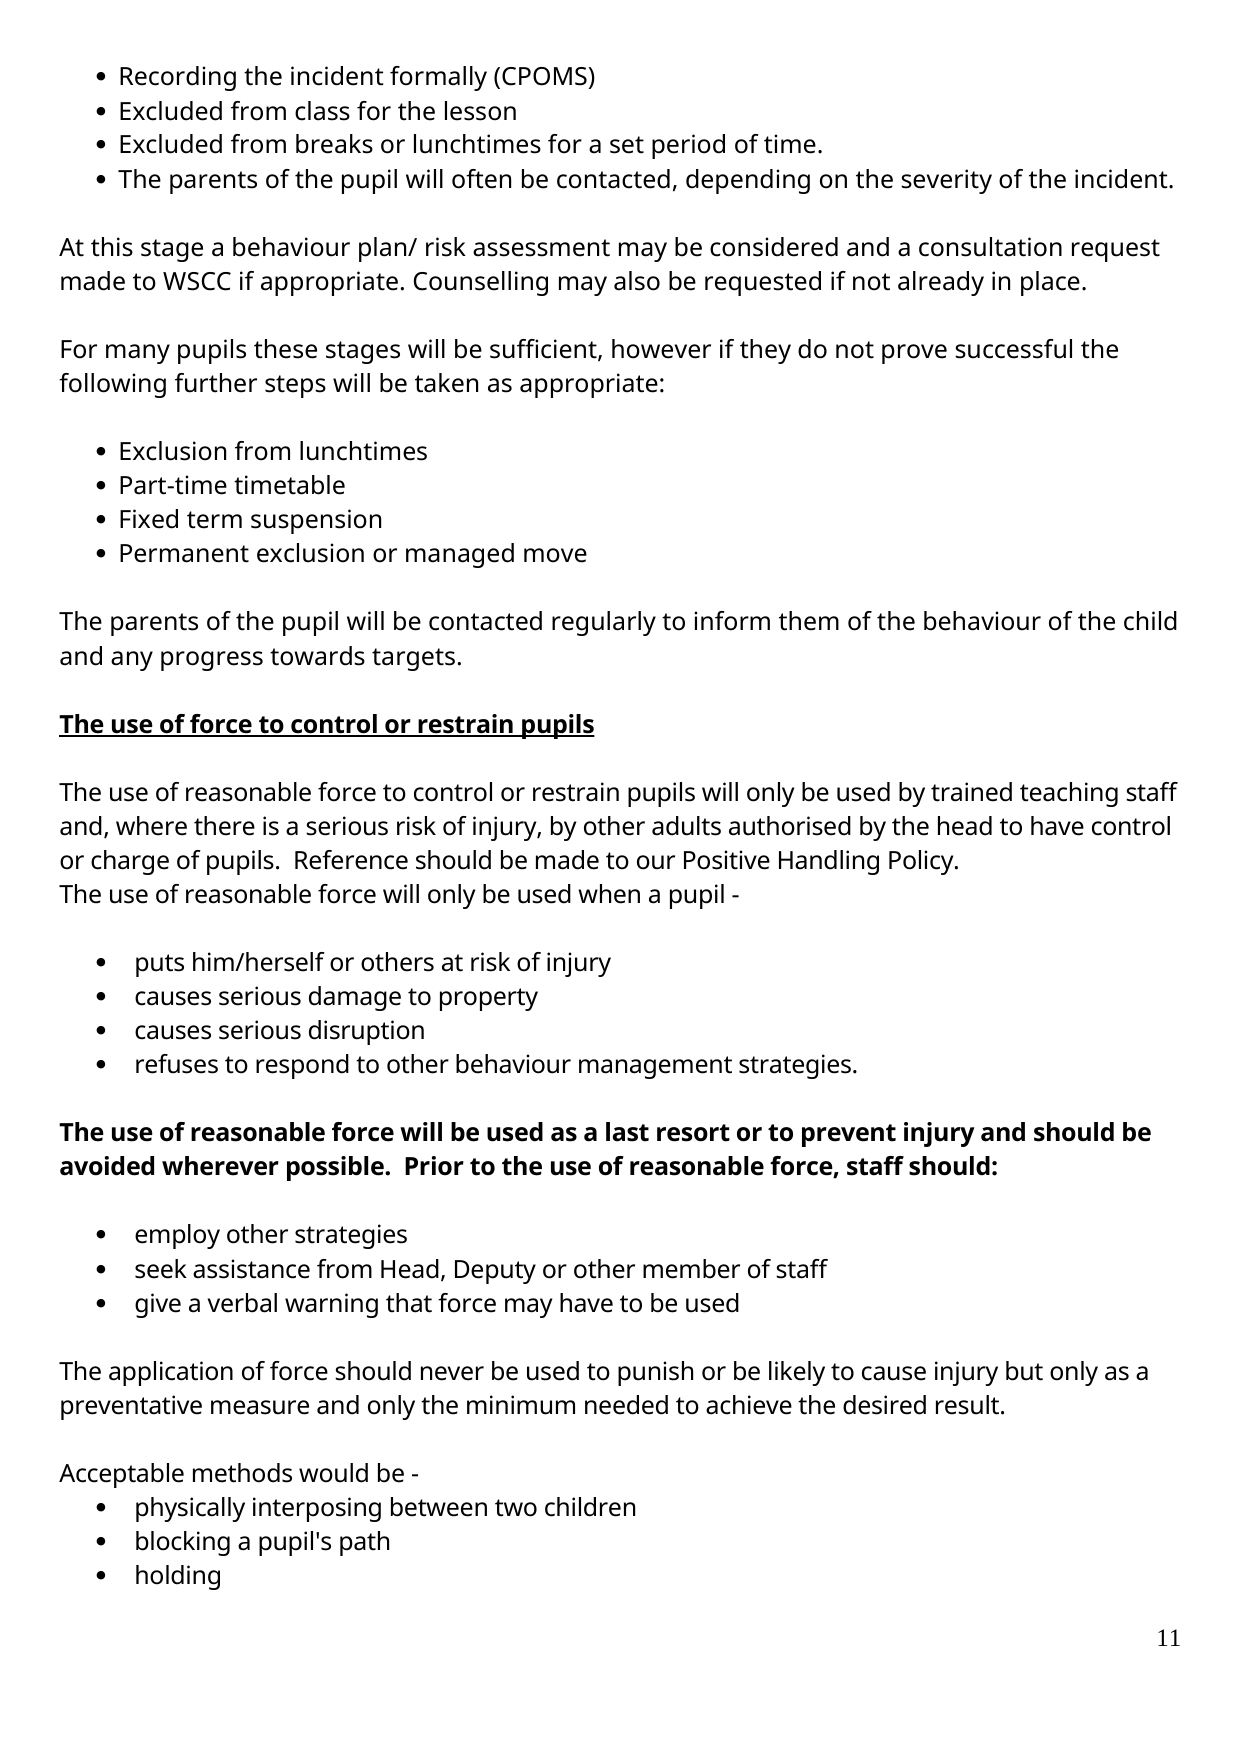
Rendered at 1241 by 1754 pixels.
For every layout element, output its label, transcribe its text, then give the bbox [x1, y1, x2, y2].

list blocking a pupil's path [97, 1524, 1181, 1558]
list physically interposing between two children [97, 1490, 1181, 1524]
list Exclusion from lunchtimes [97, 434, 1181, 468]
text The use of reasonable force will only be used when a pupil - [59, 877, 1181, 911]
text At this stage a behaviour plan/ risk assessment may be considered and a consultation request made to WSCC if appropriate. Counselling may also be requested if not already in place. [59, 229, 1181, 297]
list Excluded from breaks or lunchtimes for a set period of time. [97, 127, 1181, 161]
list Part-time timetable [97, 468, 1181, 502]
list The parents of the pupil will often be contacted, depending on the severity of the incident. [97, 161, 1181, 195]
list Fixed term suspension [97, 502, 1181, 536]
list give a verbal warning that force may have to be used [97, 1285, 1181, 1319]
list causes serious disruption [97, 1013, 1181, 1047]
text The application of force should never be used to punish or be likely to cause injury but only as a preventative measure and only the minimum needed to achieve the desired result. [59, 1353, 1181, 1422]
text The use of reasonable force will be used as a last resort or to prevent injury and should be avoided wherever possible. Prior to the use of reasonable force, staff should: [59, 1115, 1181, 1183]
list employ other strategies [97, 1217, 1181, 1251]
list seek assistance from Head, Deputy or other member of staff [97, 1251, 1181, 1285]
text The use of reasonable force to control or restrain pupils will only be used by trained teaching staff and, where there is a serious risk of injury, by other adults authorised by the head to have control or charge of pupils. Reference should be made to our Positive Handling Policy. [59, 774, 1181, 877]
text The parents of the pupil will be contacted regularly to inform them of the behaviour of the child and any progress towards targets. [59, 604, 1181, 672]
text The use of force to control or restrain pupils [59, 706, 1181, 740]
text For many pupils these stages will be sufficient, however if they do not prove successful the following further steps will be taken as appropriate: [59, 332, 1181, 400]
list Excluded from class for the lesson [97, 93, 1181, 127]
list refuses to respond to other behaviour management strategies. [97, 1047, 1181, 1081]
list puts him/herself or others at risk of injury [97, 945, 1181, 979]
list Recording the incident formally (CPOMS) [97, 59, 1181, 93]
text Acceptable methods would be - [59, 1456, 1181, 1490]
list Permanent exclusion or managed move [97, 536, 1181, 570]
list causes serious damage to property [97, 979, 1181, 1013]
list holding [97, 1558, 1181, 1592]
